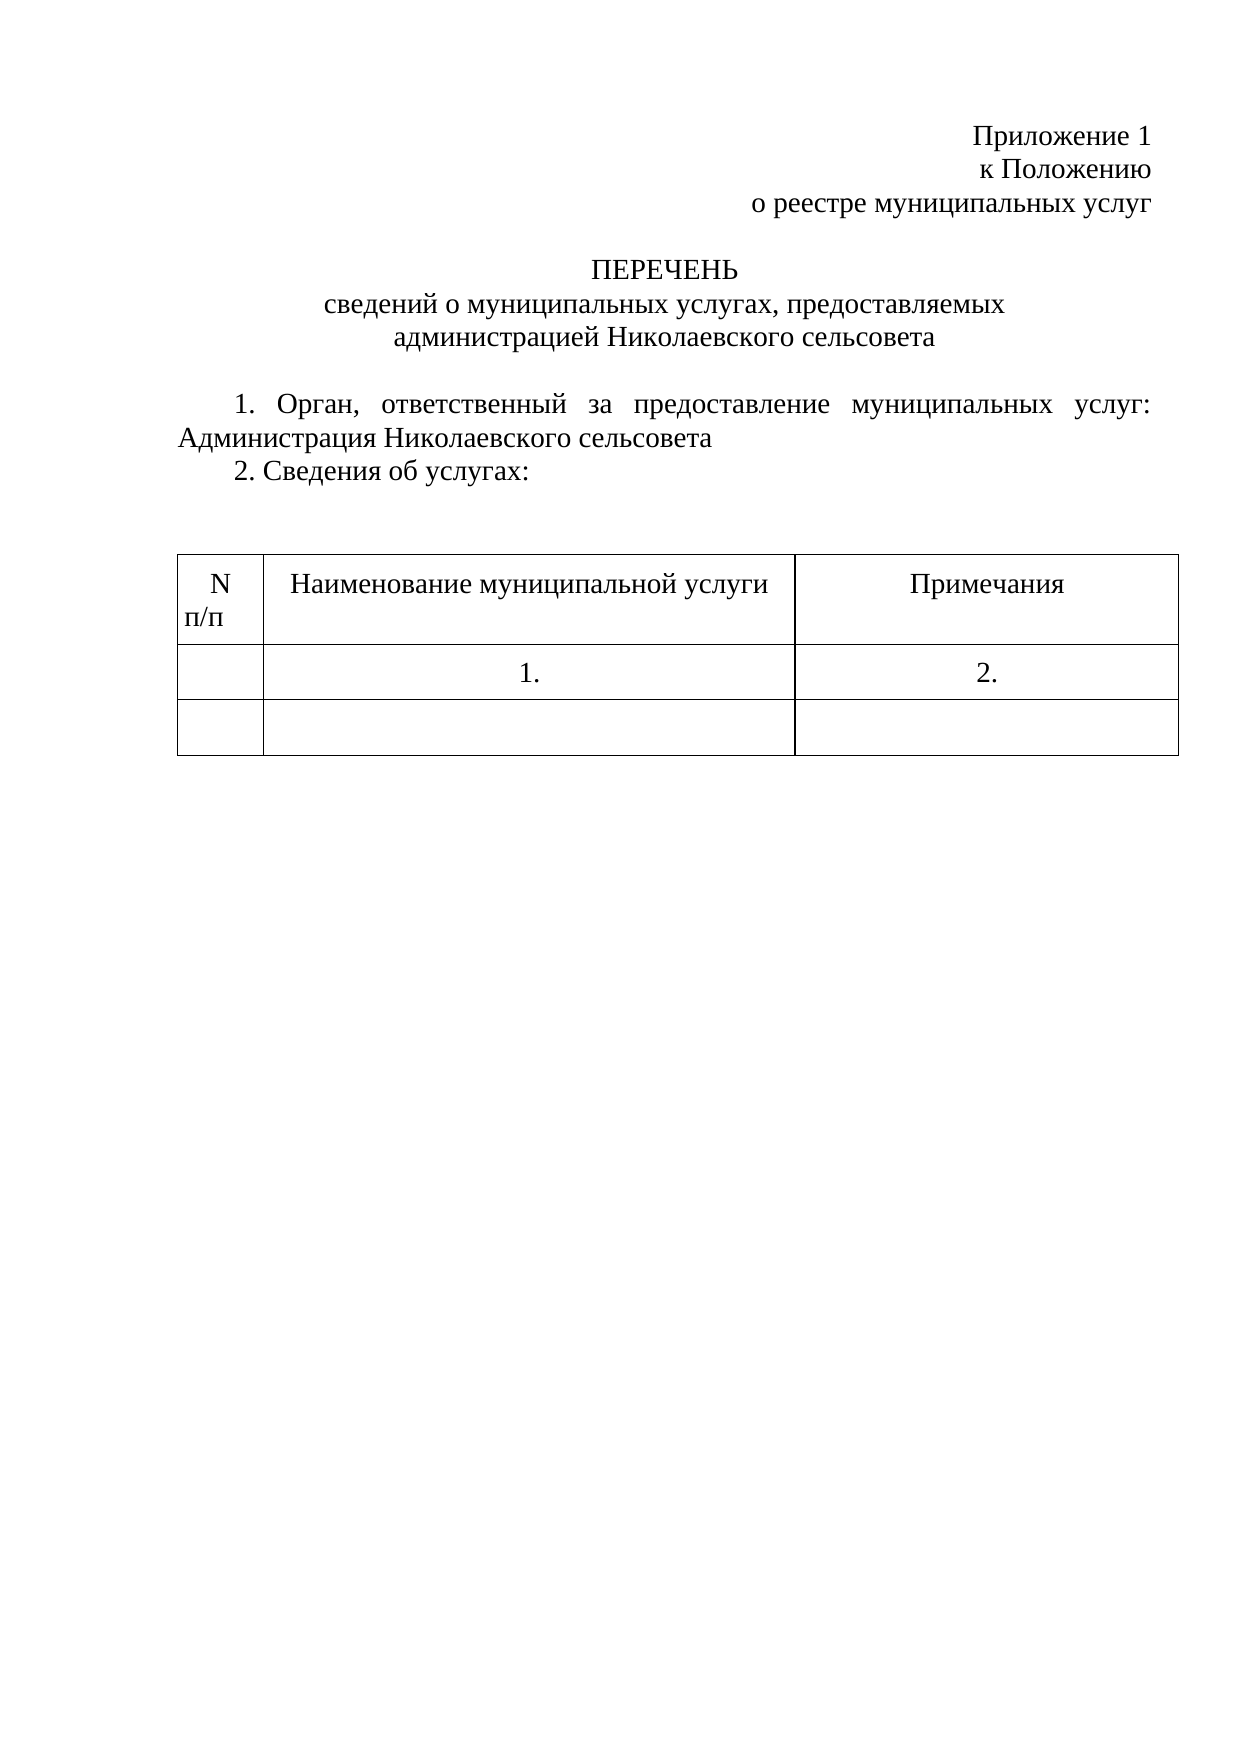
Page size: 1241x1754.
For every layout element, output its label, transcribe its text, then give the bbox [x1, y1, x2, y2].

text Приложение 1 [177, 118, 1152, 152]
text к Положению [177, 152, 1152, 185]
table_cell [178, 700, 263, 755]
table_cell 1. [264, 645, 794, 699]
table_cell [178, 645, 263, 699]
table_cell [796, 700, 1178, 755]
text сведений о муниципальных услугах, предоставляемых [177, 286, 1152, 319]
text о реестре муниципальных услуг [177, 185, 1152, 219]
table_header Наименование муниципальной услуги [264, 555, 794, 643]
table_cell 2. [796, 645, 1178, 699]
table_header Примечания [796, 555, 1178, 643]
text администрацией Николаевского сельсовета [177, 319, 1152, 353]
text 1. Орган, ответственный за предоставление муниципальных услуг: Администрация Николаевского сельсовета [177, 386, 1152, 453]
table_cell [264, 700, 794, 755]
table_header N п/п [178, 555, 263, 643]
text 2. Сведения об услугах: [177, 453, 1152, 487]
text ПЕРЕЧЕНЬ [177, 252, 1152, 286]
